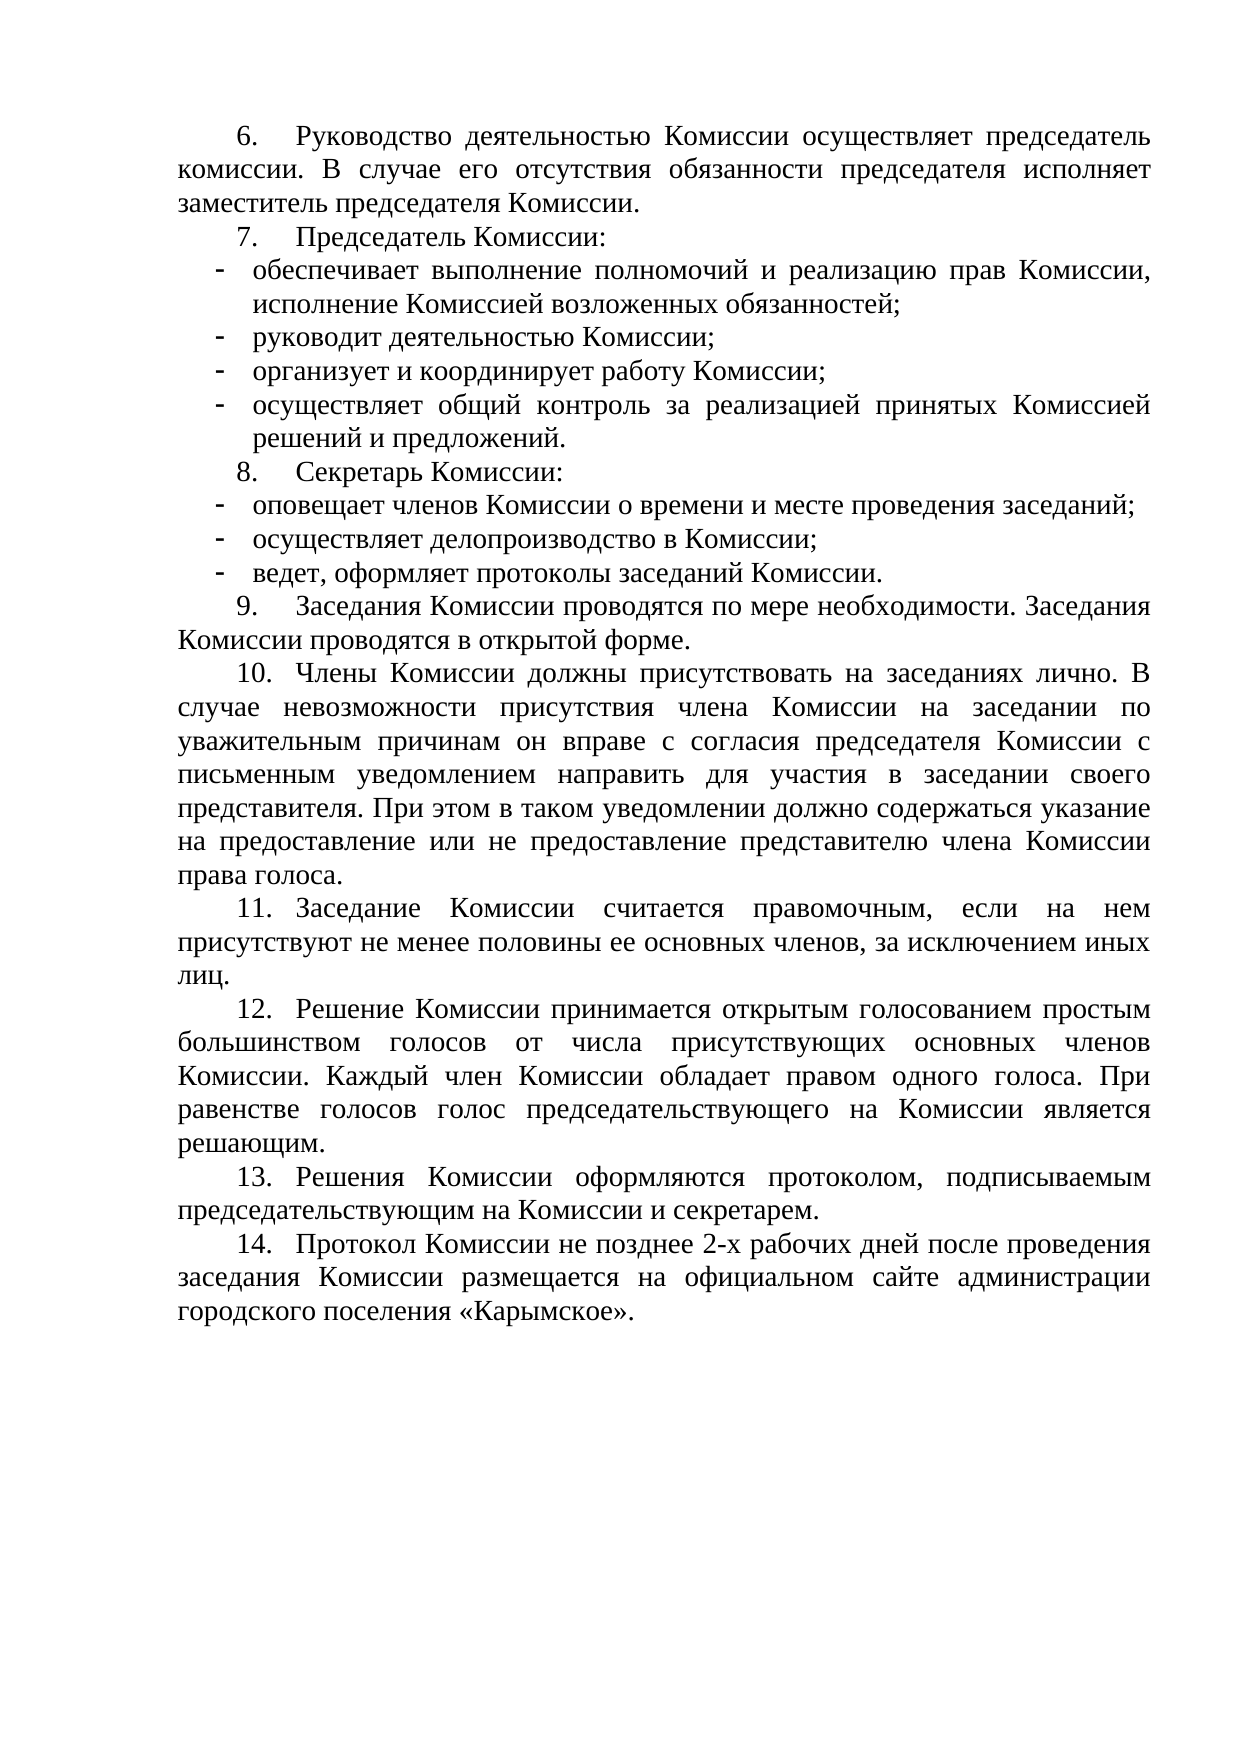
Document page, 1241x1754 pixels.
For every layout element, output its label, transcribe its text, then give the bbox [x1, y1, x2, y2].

list Председатель Комиссии: [177, 219, 1152, 252]
list руководит деятельностью Комиссии; [215, 319, 1152, 353]
list Члены Комиссии должны присутствовать на заседаниях лично. В случае невозможности присутствия члена Комиссии на заседании по уважительным причинам он вправе с согласия председателя Комиссии с письменным уведомлением направить для участия в заседании своего представителя. При этом в таком уведомлении должно содержаться указание на предоставление или не предоставление представителю члена Комиссии права голоса. [177, 656, 1152, 890]
list Решение Комиссии принимается открытым голосованием простым большинством голосов от числа присутствующих основных членов Комиссии. Каждый член Комиссии обладает правом одного голоса. При равенстве голосов голос председательствующего на Комиссии является решающим. [177, 991, 1152, 1159]
list организует и координирует работу Комиссии; [215, 353, 1152, 387]
list оповещает членов Комиссии о времени и месте проведения заседаний; [215, 487, 1152, 521]
list осуществляет делопроизводство в Комиссии; [215, 521, 1152, 555]
list Руководство деятельностью Комиссии осуществляет председатель комиссии. В случае его отсутствия обязанности председателя исполняет заместитель председателя Комиссии. [177, 118, 1152, 219]
list осуществляет общий контроль за реализацией принятых Комиссией решений и предложений. [215, 387, 1152, 454]
list Секретарь Комиссии: [177, 454, 1152, 487]
list ведет, оформляет протоколы заседаний Комиссии. [215, 555, 1152, 588]
list Протокол Комиссии не позднее 2-х рабочих дней после проведения заседания Комиссии размещается на официальном сайте администрации городского поселения «Карымское». [177, 1226, 1152, 1326]
list Заседание Комиссии считается правомочным, если на нем присутствуют не менее половины ее основных членов, за исключением иных лиц. [177, 890, 1152, 991]
list обеспечивает выполнение полномочий и реализацию прав Комиссии, исполнение Комиссией возложенных обязанностей; [215, 252, 1152, 319]
list Решения Комиссии оформляются протоколом, подписываемым председательствующим на Комиссии и секретарем. [177, 1159, 1152, 1226]
list Заседания Комиссии проводятся по мере необходимости. Заседания Комиссии проводятся в открытой форме. [177, 588, 1152, 656]
